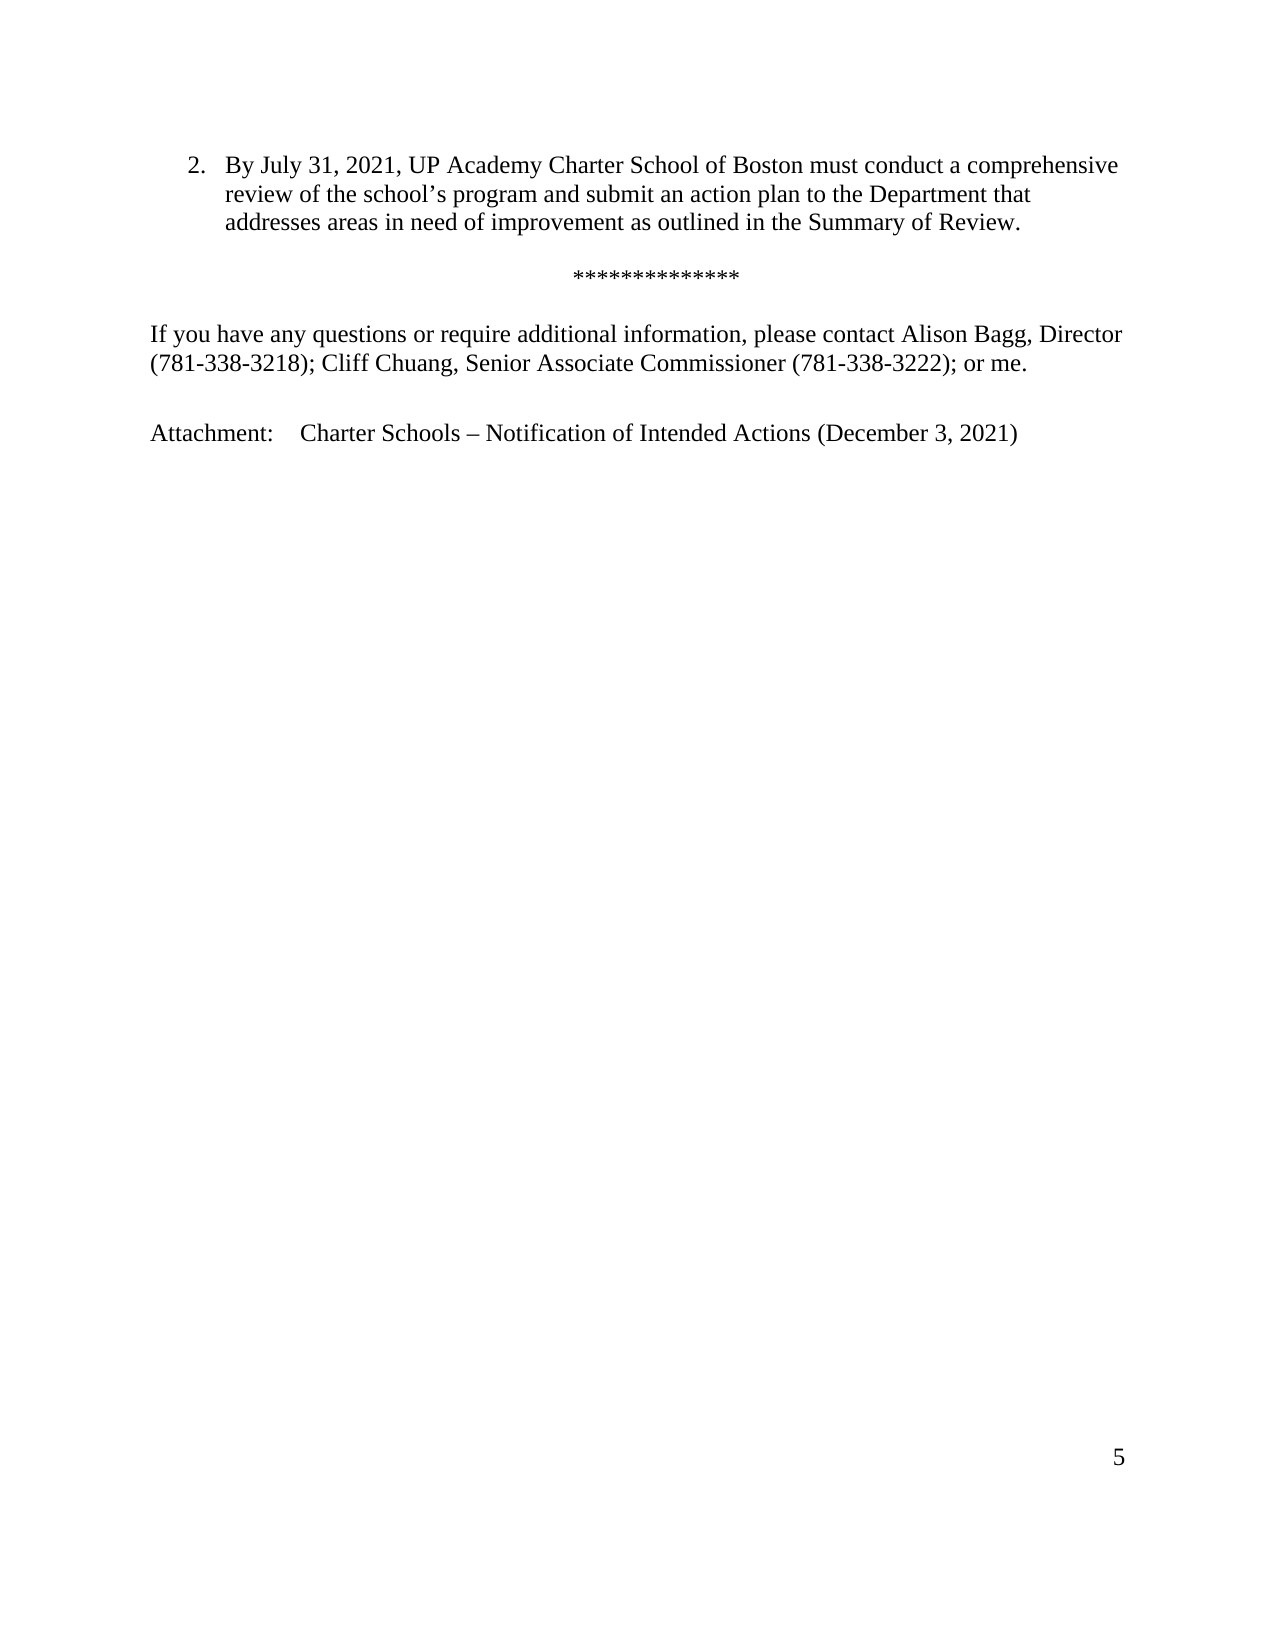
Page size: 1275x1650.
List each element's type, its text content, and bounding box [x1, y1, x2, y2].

list By July 31, 2021, UP Academy Charter School of Boston must conduct a comprehensive review of the school’s program and submit an action plan to the Department that addresses areas in need of improvement as outlined in the Summary of Review. [187, 150, 1125, 236]
text Attachment: Charter Schools – Notification of Intended Actions (December 3, 2021) [150, 418, 1125, 447]
text If you have any questions or require additional information, please contact Alison Bagg, Director (781-338-3218); Cliff Chuang, Senior Associate Commissioner (781-338-3222); or me. [150, 319, 1125, 377]
text ************** [150, 264, 1162, 291]
